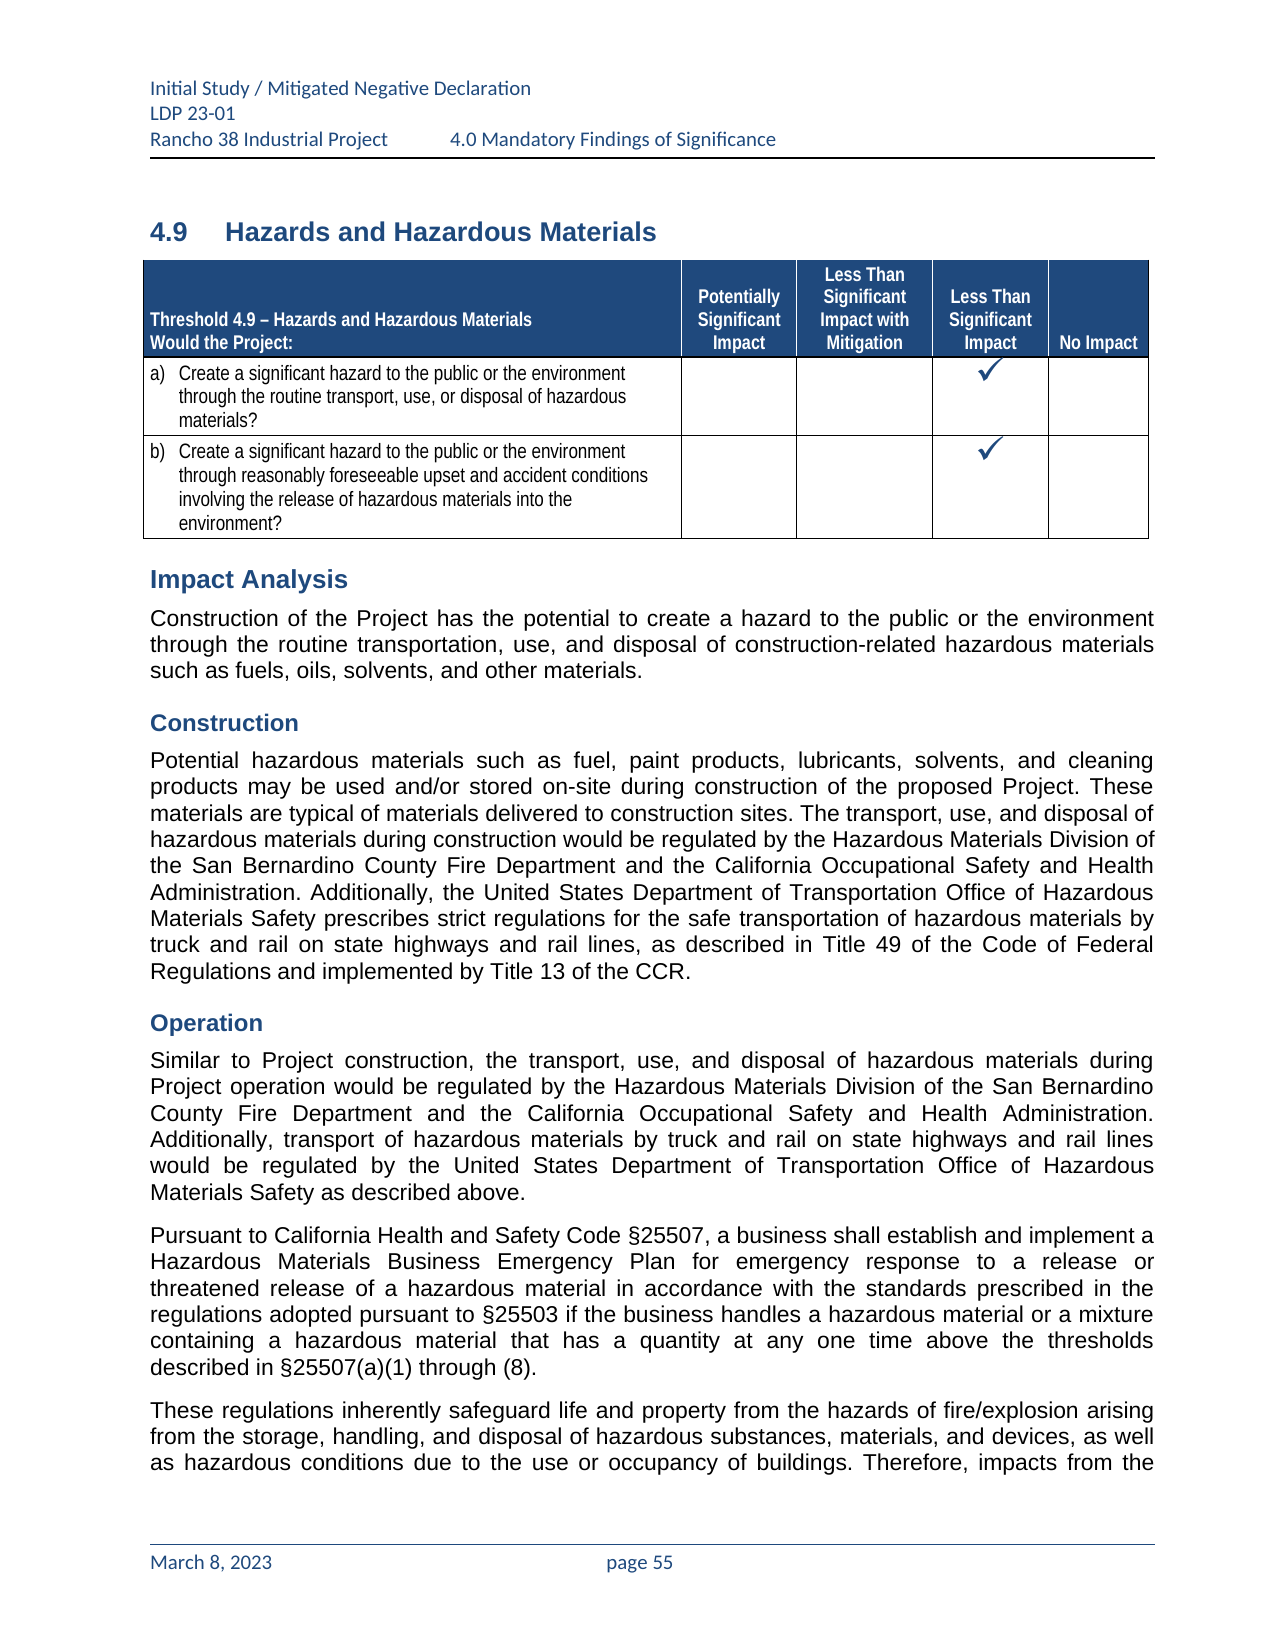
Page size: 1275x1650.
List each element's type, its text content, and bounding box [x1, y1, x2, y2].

table_cell [933, 436, 1048, 538]
table_cell [682, 358, 796, 435]
text Similar to Project construction, the transport, use, and disposal of hazardous materials during Project operation would be regulated by the Hazardous Materials Division of the San Bernardino County Fire Department and the California Occupational Safety and Health Administration. Additionally, transport of hazardous materials by truck and rail on state highways and rail lines would be regulated by the United States Department of Transportation Office of Hazardous Materials Safety as described above. [150, 1047, 1155, 1205]
table_header No Impact [1049, 260, 1148, 356]
subtitle Construction [150, 709, 1155, 736]
table_header Less Than Significant Impact [933, 260, 1048, 356]
subtitle Hazards and Hazardous Materials [150, 216, 1155, 247]
subtitle Operation [150, 1009, 1155, 1037]
table_cell [933, 358, 1048, 435]
table_cell [797, 358, 932, 435]
text Construction of the Project has the potential to create a hazard to the public or the environment through the routine transportation, use, and disposal of construction-related hazardous materials such as fuels, oils, solvents, and other materials. [150, 605, 1155, 684]
table_header Potentially Significant Impact [682, 260, 796, 356]
table_header Less Than Significant Impact with Mitigation [797, 260, 932, 356]
table_cell b) Create a significant hazard to the public or the environment through reasonably foreseeable upset and accident conditions involving the release of hazardous materials into the environment? [144, 436, 681, 538]
table_cell [682, 436, 796, 538]
text Potential hazardous materials such as fuel, paint products, lubricants, solvents, and cleaning products may be used and/or stored on-site during construction of the proposed Project. These materials are typical of materials delivered to construction sites. The transport, use, and disposal of hazardous materials during construction would be regulated by the Hazardous Materials Division of the San Bernardino County Fire Department and the California Occupational Safety and Health Administration. Additionally, the United States Department of Transportation Office of Hazardous Materials Safety prescribes strict regulations for the safe transportation of hazardous materials by truck and rail on state highways and rail lines, as described in Title 49 of the Code of Federal Regulations and implemented by Title 13 of the CCR. [150, 747, 1155, 984]
table_cell [1049, 436, 1148, 538]
table_cell [797, 436, 932, 538]
table_cell [1049, 358, 1148, 435]
subtitle Impact Analysis [150, 564, 1155, 594]
text Pursuant to California Health and Safety Code §25507, a business shall establish and implement a Hazardous Materials Business Emergency Plan for emergency response to a release or threatened release of a hazardous material in accordance with the standards prescribed in the regulations adopted pursuant to §25503 if the business handles a hazardous material or a mixture containing a hazardous material that has a quantity at any one time above the thresholds described in §25507(a)(1) through (8). [150, 1222, 1155, 1380]
table_cell a) Create a significant hazard to the public or the environment through the routine transport, use, or disposal of hazardous materials? [144, 358, 681, 435]
table_header Threshold 4.9 – Hazards and Hazardous Materials Would the Project: [144, 260, 681, 356]
